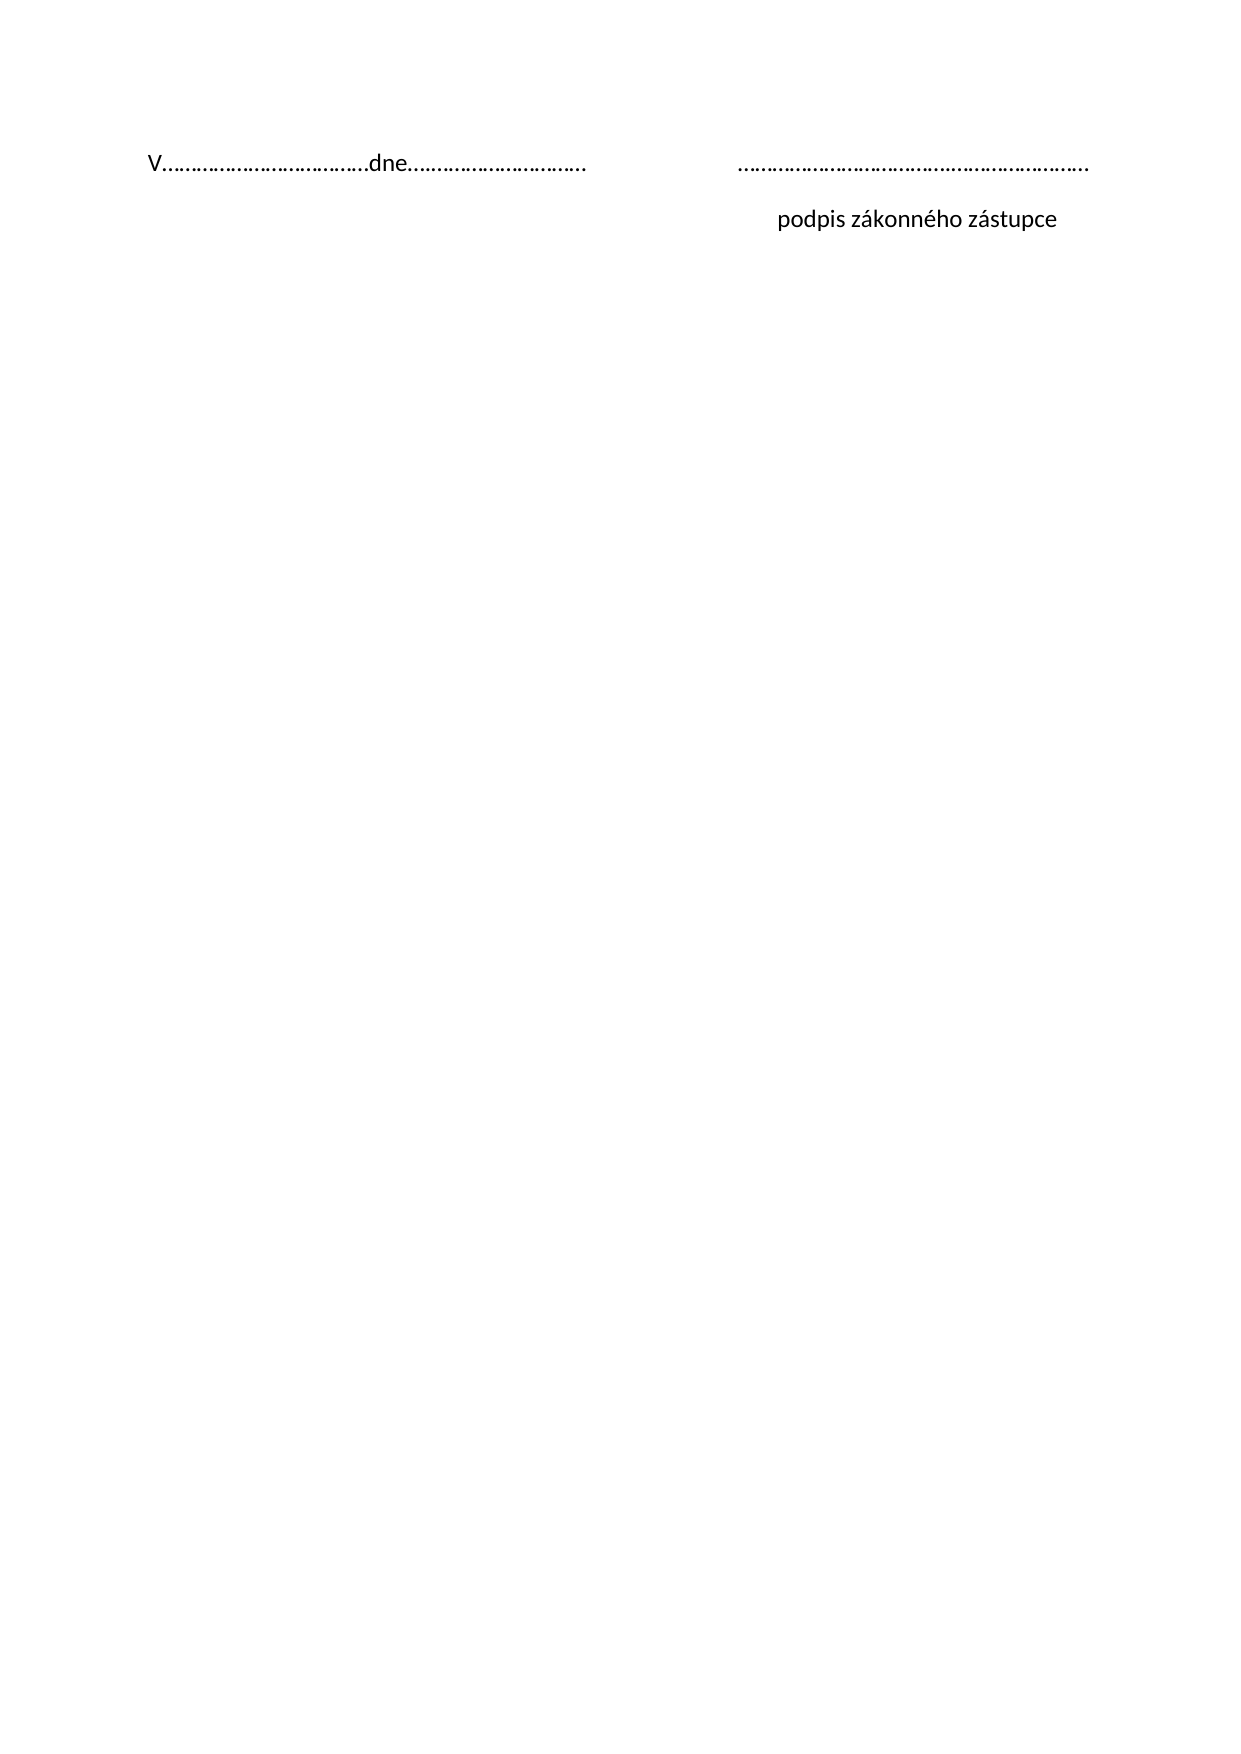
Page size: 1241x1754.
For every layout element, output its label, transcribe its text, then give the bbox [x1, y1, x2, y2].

text V………………………………dne….……………………… ……………………………….…………………… [148, 148, 1093, 178]
text podpis zákonného zástupce [148, 203, 1093, 234]
